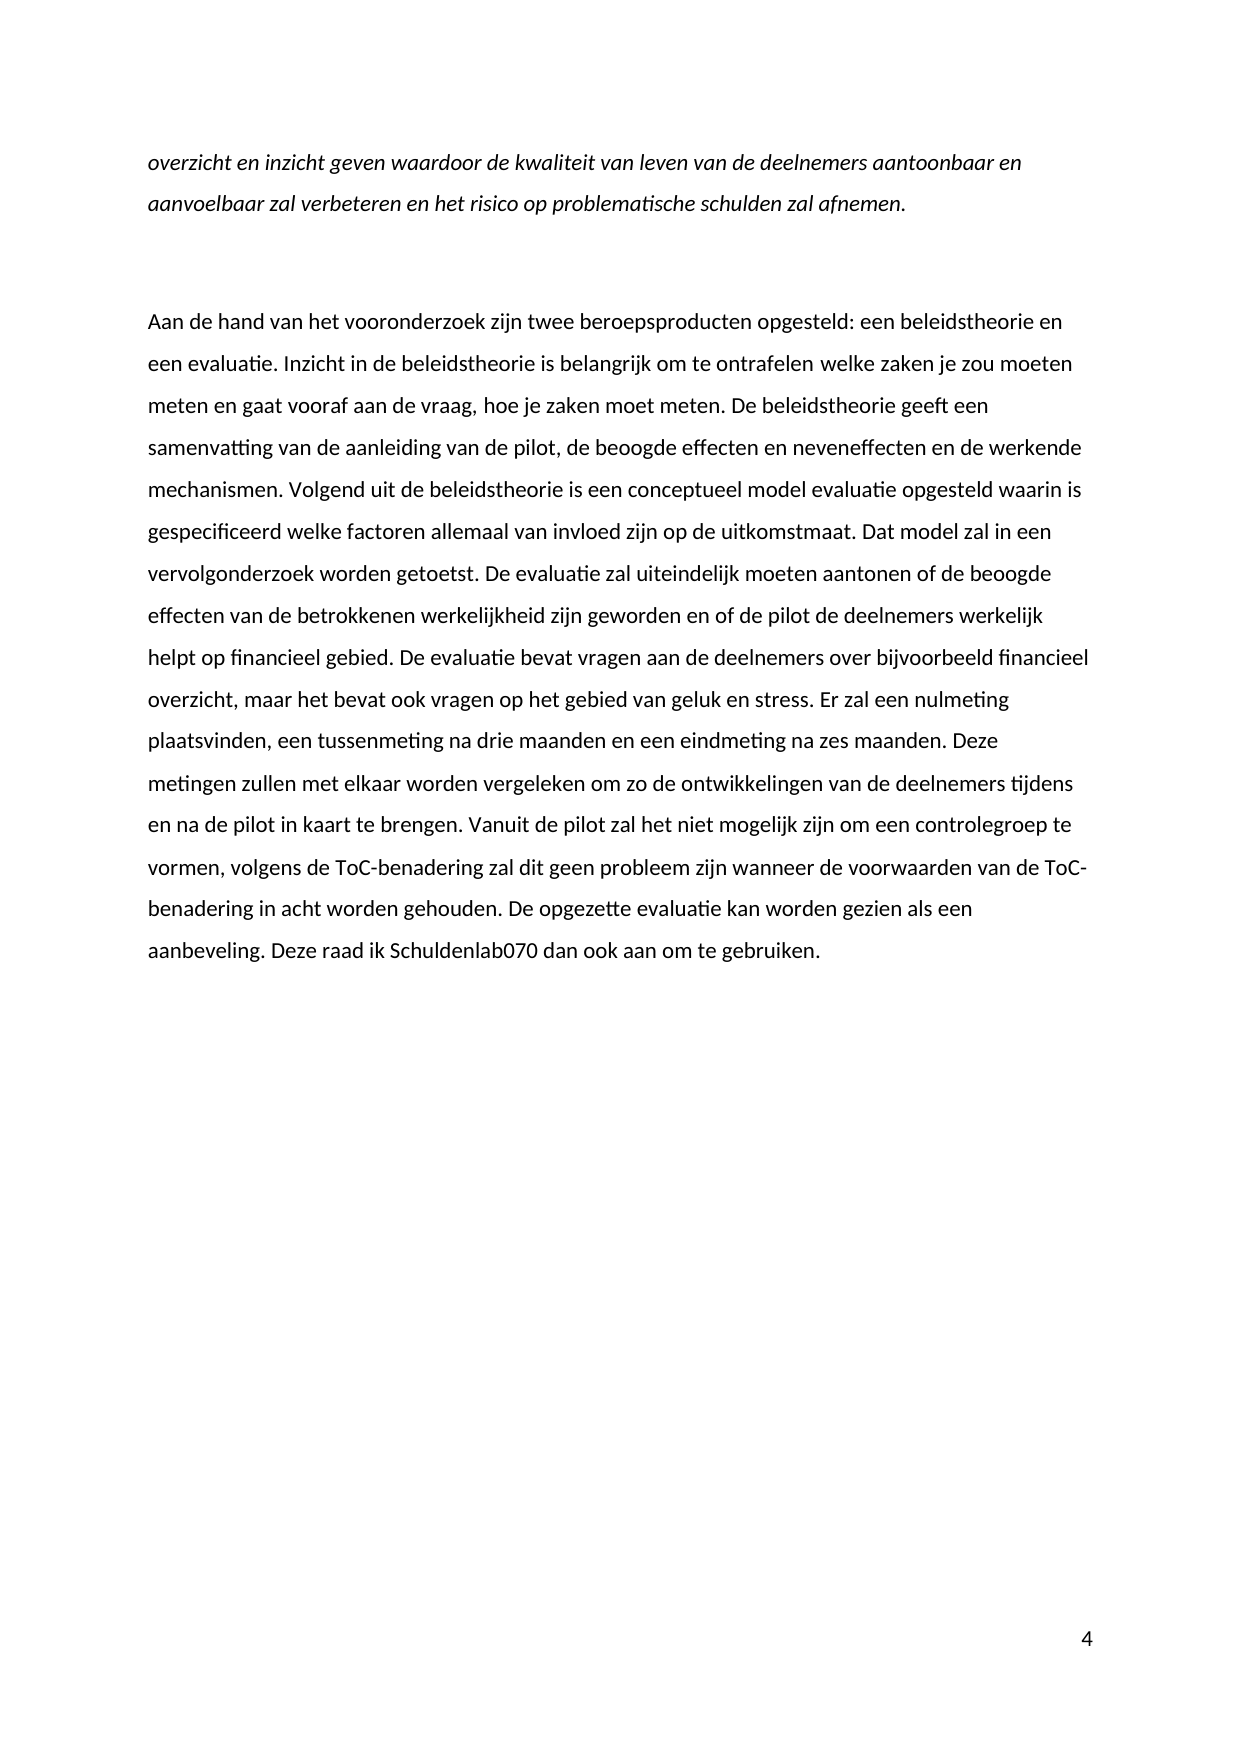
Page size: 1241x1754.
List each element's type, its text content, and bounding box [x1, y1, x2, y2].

text Aan de hand van het vooronderzoek zijn twee beroepsproducten opgesteld: een beleidstheorie en een evaluatie. Inzicht in de beleidstheorie is belangrijk om te ontrafelen welke zaken je zou moeten meten en gaat vooraf aan de vraag, hoe je zaken moet meten. De beleidstheorie geeft een samenvatting van de aanleiding van de pilot, de beoogde effecten en neveneffecten en de werkende mechanismen. Volgend uit de beleidstheorie is een conceptueel model evaluatie opgesteld waarin is gespecificeerd welke factoren allemaal van invloed zijn op de uitkomstmaat. Dat model zal in een vervolgonderzoek worden getoetst. De evaluatie zal uiteindelijk moeten aantonen of de beoogde effecten van de betrokkenen werkelijkheid zijn geworden en of de pilot de deelnemers werkelijk helpt op financieel gebied. De evaluatie bevat vragen aan de deelnemers over bijvoorbeeld financieel overzicht, maar het bevat ook vragen op het gebied van geluk en stress. Er zal een nulmeting plaatsvinden, een tussenmeting na drie maanden en een eindmeting na zes maanden. Deze metingen zullen met elkaar worden vergeleken om zo de ontwikkelingen van de deelnemers tijdens en na de pilot in kaart te brengen. Vanuit de pilot zal het niet mogelijk zijn om een controlegroep te vormen, volgens de ToC-benadering zal dit geen probleem zijn wanneer de voorwaarden van de ToC-benadering in acht worden gehouden. De opgezette evaluatie kan worden gezien als een aanbeveling. Deze raad ik Schuldenlab070 dan ook aan om te gebruiken. [148, 307, 1093, 964]
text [148, 148, 1093, 218]
